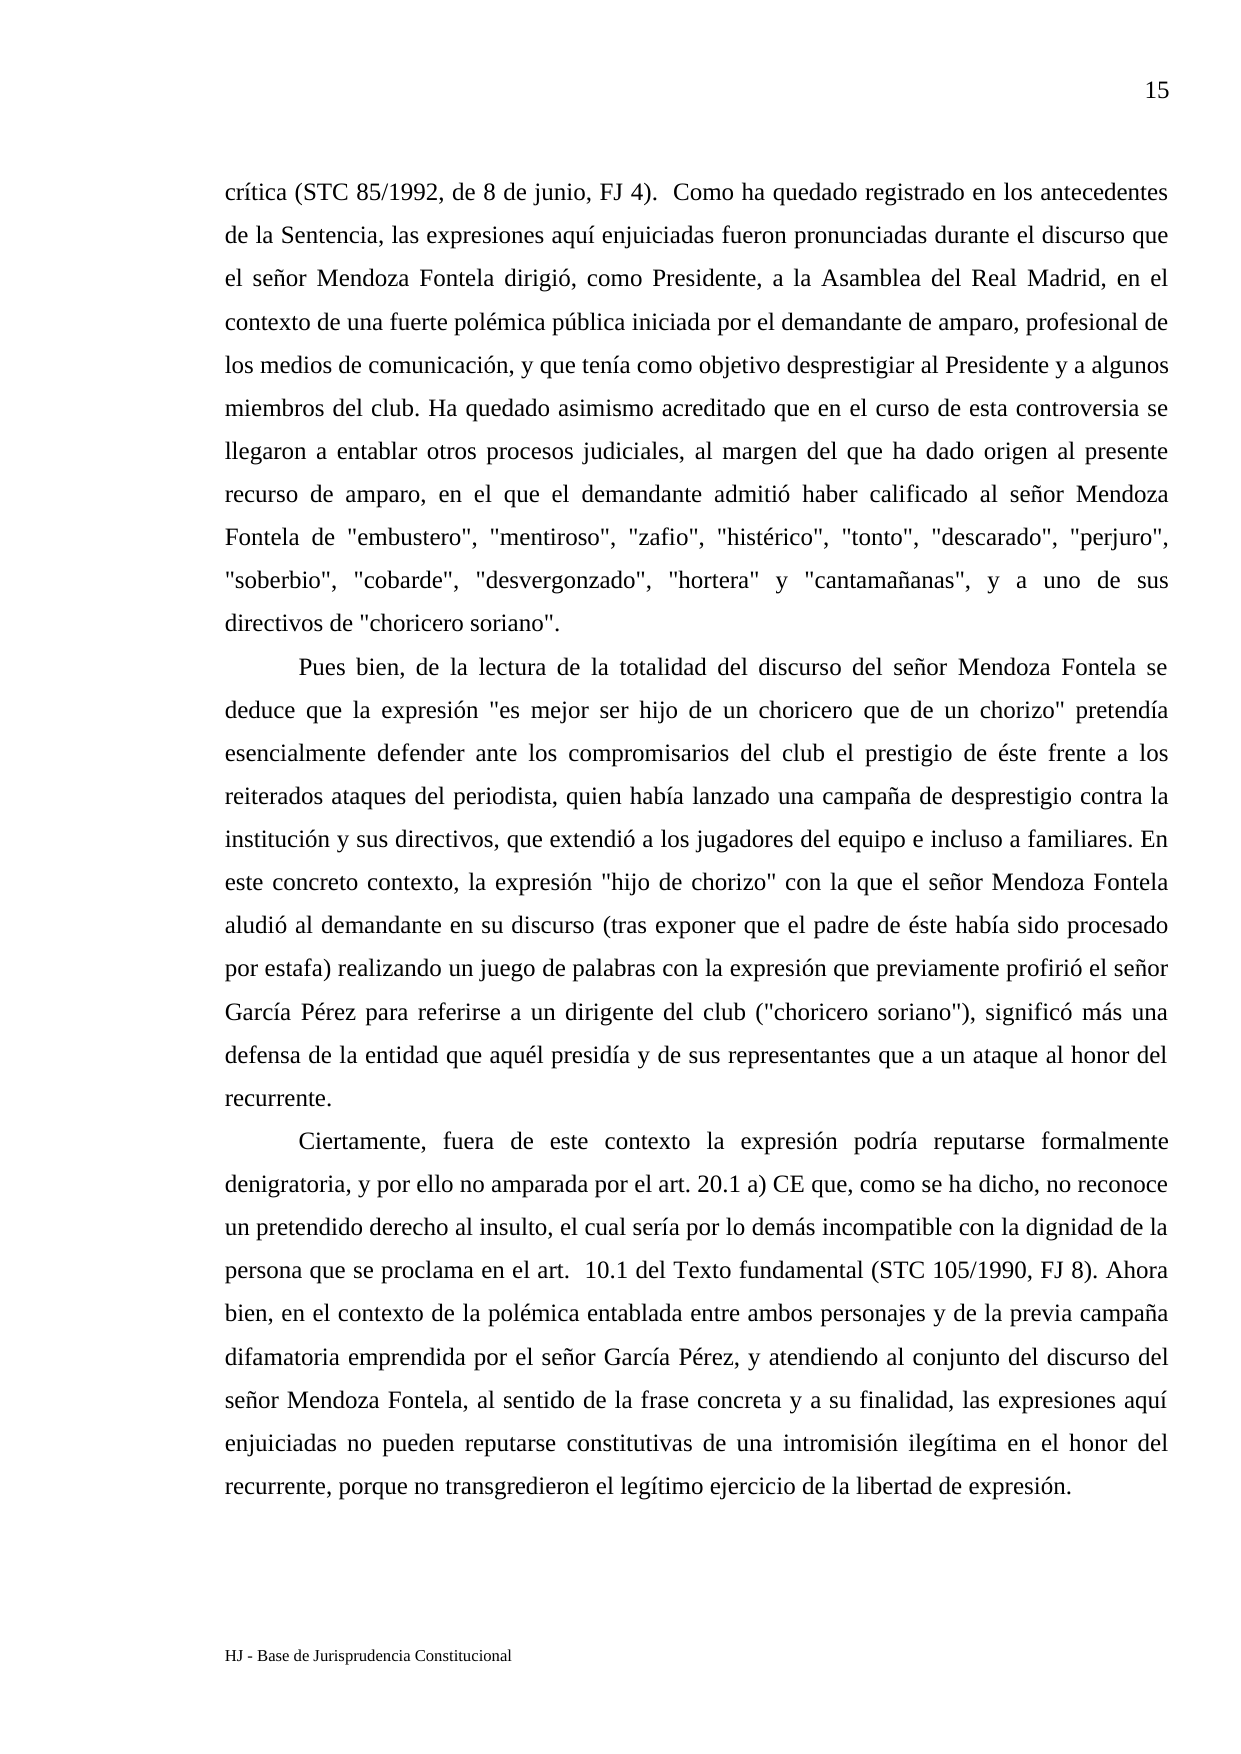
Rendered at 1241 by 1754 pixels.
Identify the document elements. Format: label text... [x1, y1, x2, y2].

text Ciertamente, fuera de este contexto la expresión podría reputarse formalmente denigratoria, y por ello no amparada por el art. 20.1 a) CE que, como se ha dicho, no reconoce un pretendido derecho al insulto, el cual sería por lo demás incompatible con la dignidad de la persona que se proclama en el art. 10.1 del Texto fundamental (STC 105/1990, FJ 8). Ahora bien, en el contexto de la polémica entablada entre ambos personajes y de la previa campaña difamatoria emprendida por el señor García Pérez, y atendiendo al conjunto del discurso del señor Mendoza Fontela, al sentido de la frase concreta y a su finalidad, las expresiones aquí enjuiciadas no pueden reputarse constitutivas de una intromisión ilegítima en el honor del recurrente, porque no transgredieron el legítimo ejercicio de la libertad de expresión. [224, 1126, 1169, 1500]
text Pues bien, de la lectura de la totalidad del discurso del señor Mendoza Fontela se deduce que la expresión "es mejor ser hijo de un choricero que de un chorizo" pretendía esencialmente defender ante los compromisarios del club el prestigio de éste frente a los reiterados ataques del periodista, quien había lanzado una campaña de desprestigio contra la institución y sus directivos, que extendió a los jugadores del equipo e incluso a familiares. En este concreto contexto, la expresión "hijo de chorizo" con la que el señor Mendoza Fontela aludió al demandante en su discurso (tras exponer que el padre de éste había sido procesado por estafa) realizando un juego de palabras con la expresión que previamente profirió el señor García Pérez para referirse a un dirigente del club ("choricero soriano"), significó más una defensa de la entidad que aquél presidía y de sus representantes que a un ataque al honor del recurrente. [224, 652, 1169, 1112]
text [224, 177, 1169, 637]
